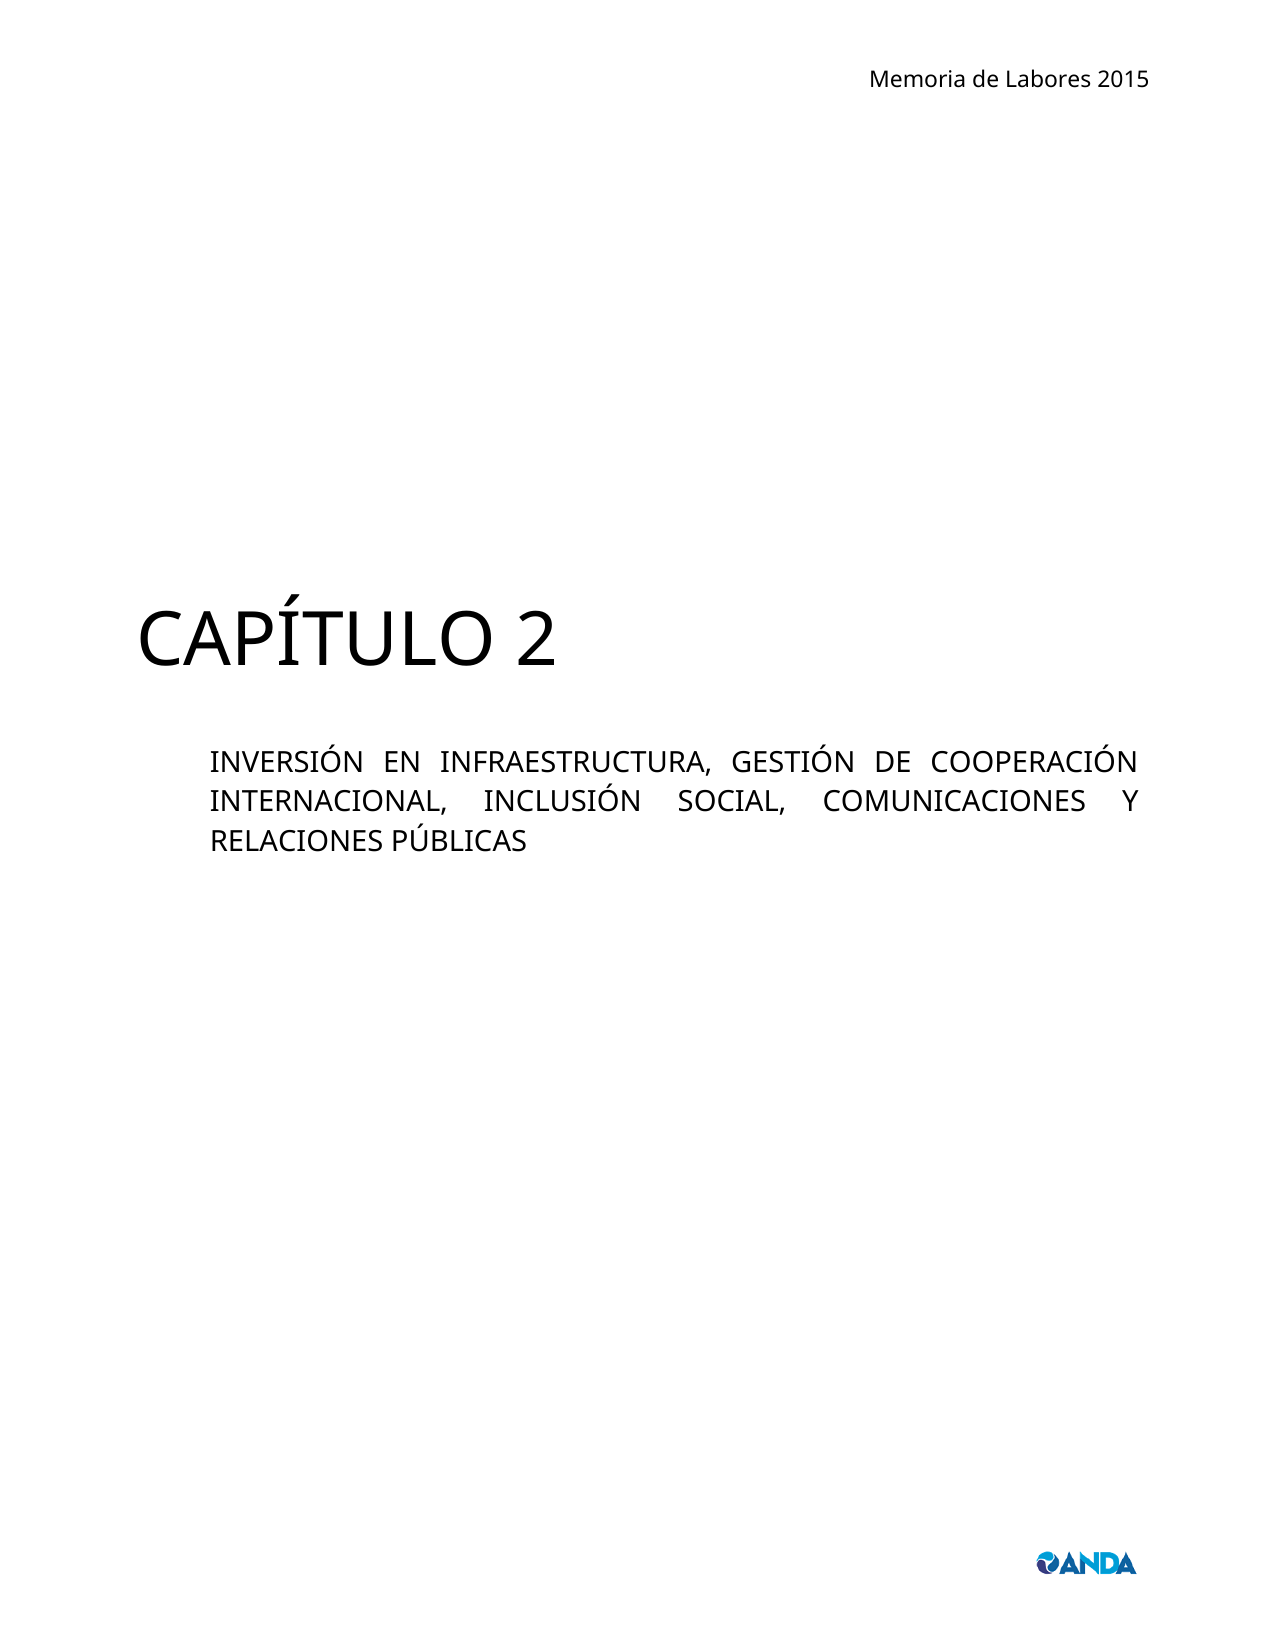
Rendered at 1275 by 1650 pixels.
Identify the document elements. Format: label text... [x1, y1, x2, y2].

text INVERSIÓN EN INFRAESTRUCTURA, GESTIÓN DE COOPERACIÓN INTERNACIONAL, INCLUSIÓN SOCIAL, COMUNICACIONES Y RELACIONES PÚBLICAS [209, 741, 1139, 860]
picture [1106, 1558, 1113, 1568]
text CAPÍTULO 2 [136, 585, 1139, 687]
picture [1031, 1550, 1140, 1575]
